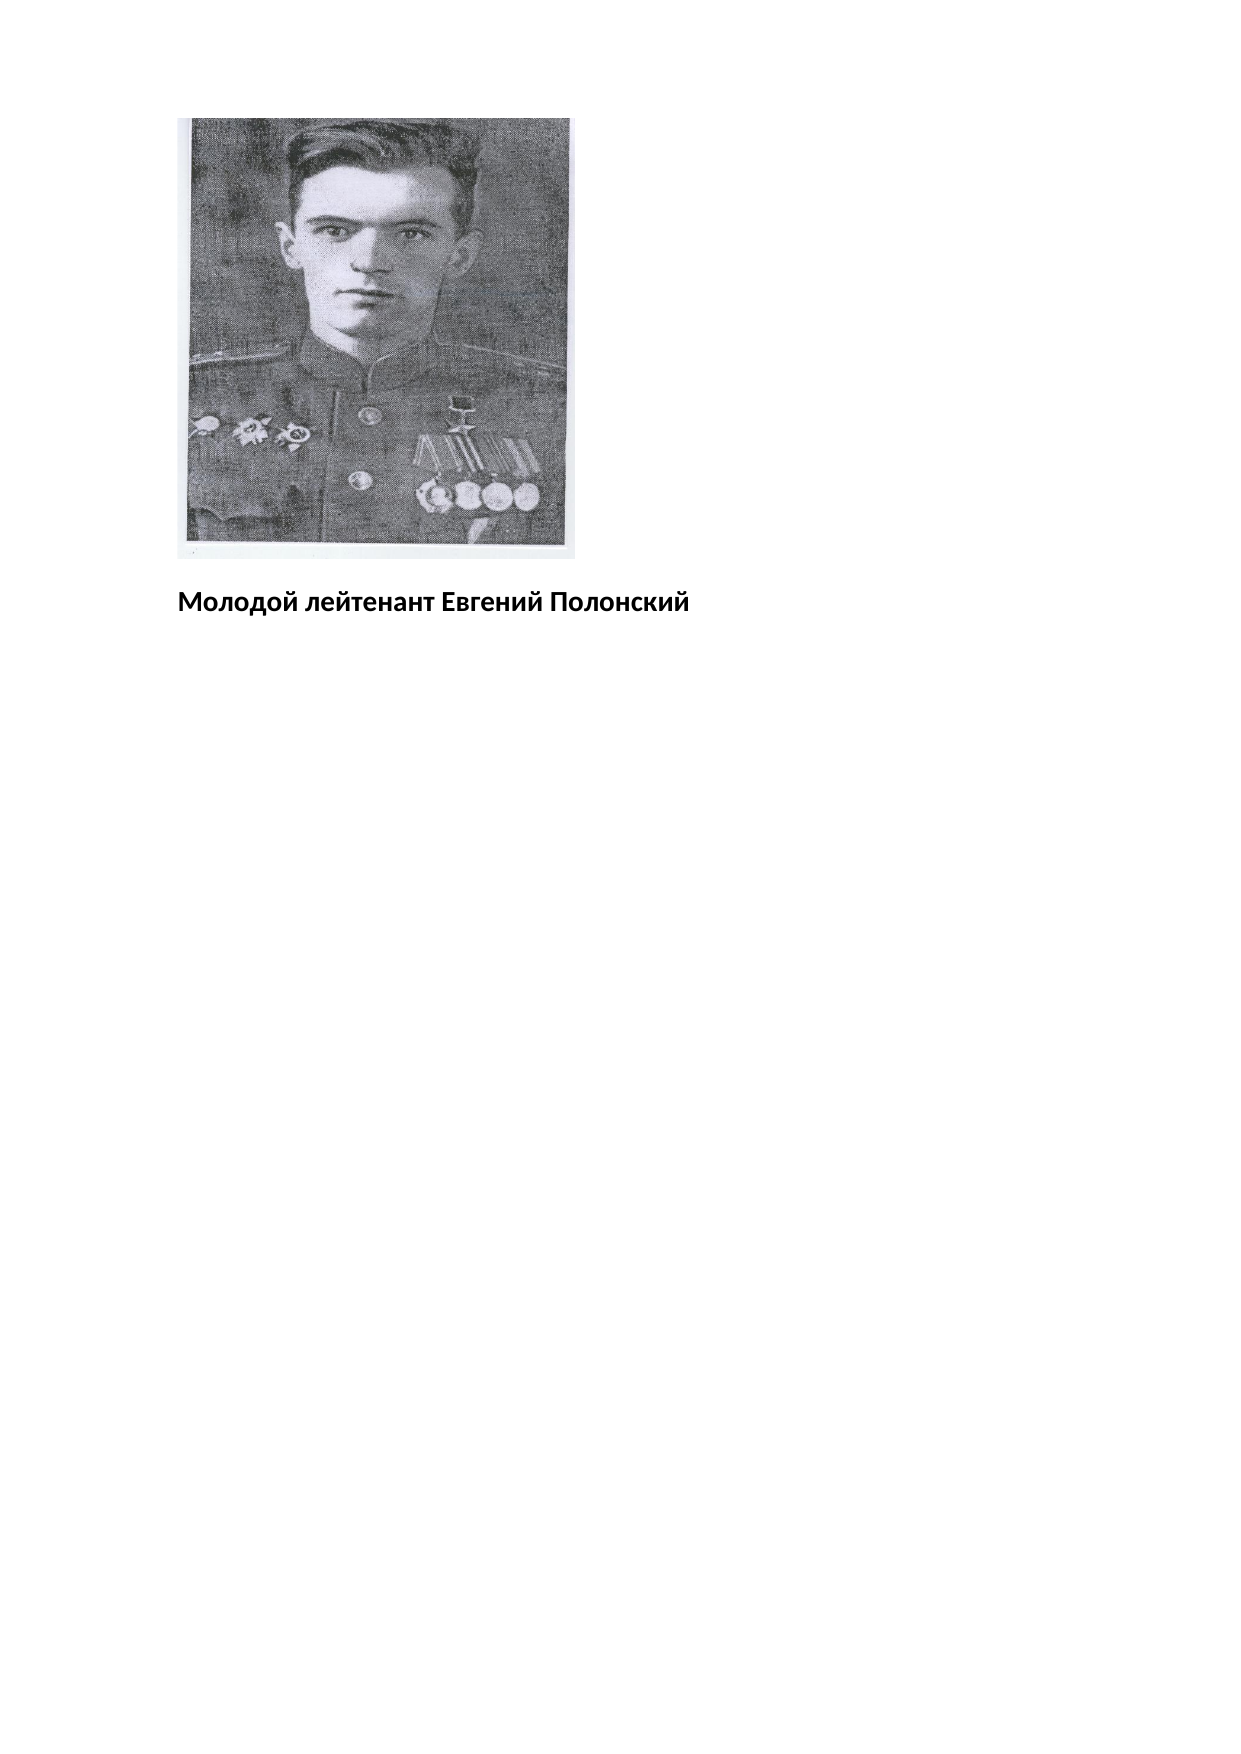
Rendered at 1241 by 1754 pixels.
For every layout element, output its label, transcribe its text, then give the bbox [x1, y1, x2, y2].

text Молодой лейтенант Евгений Полонский [177, 583, 1152, 619]
picture [177, 118, 575, 559]
